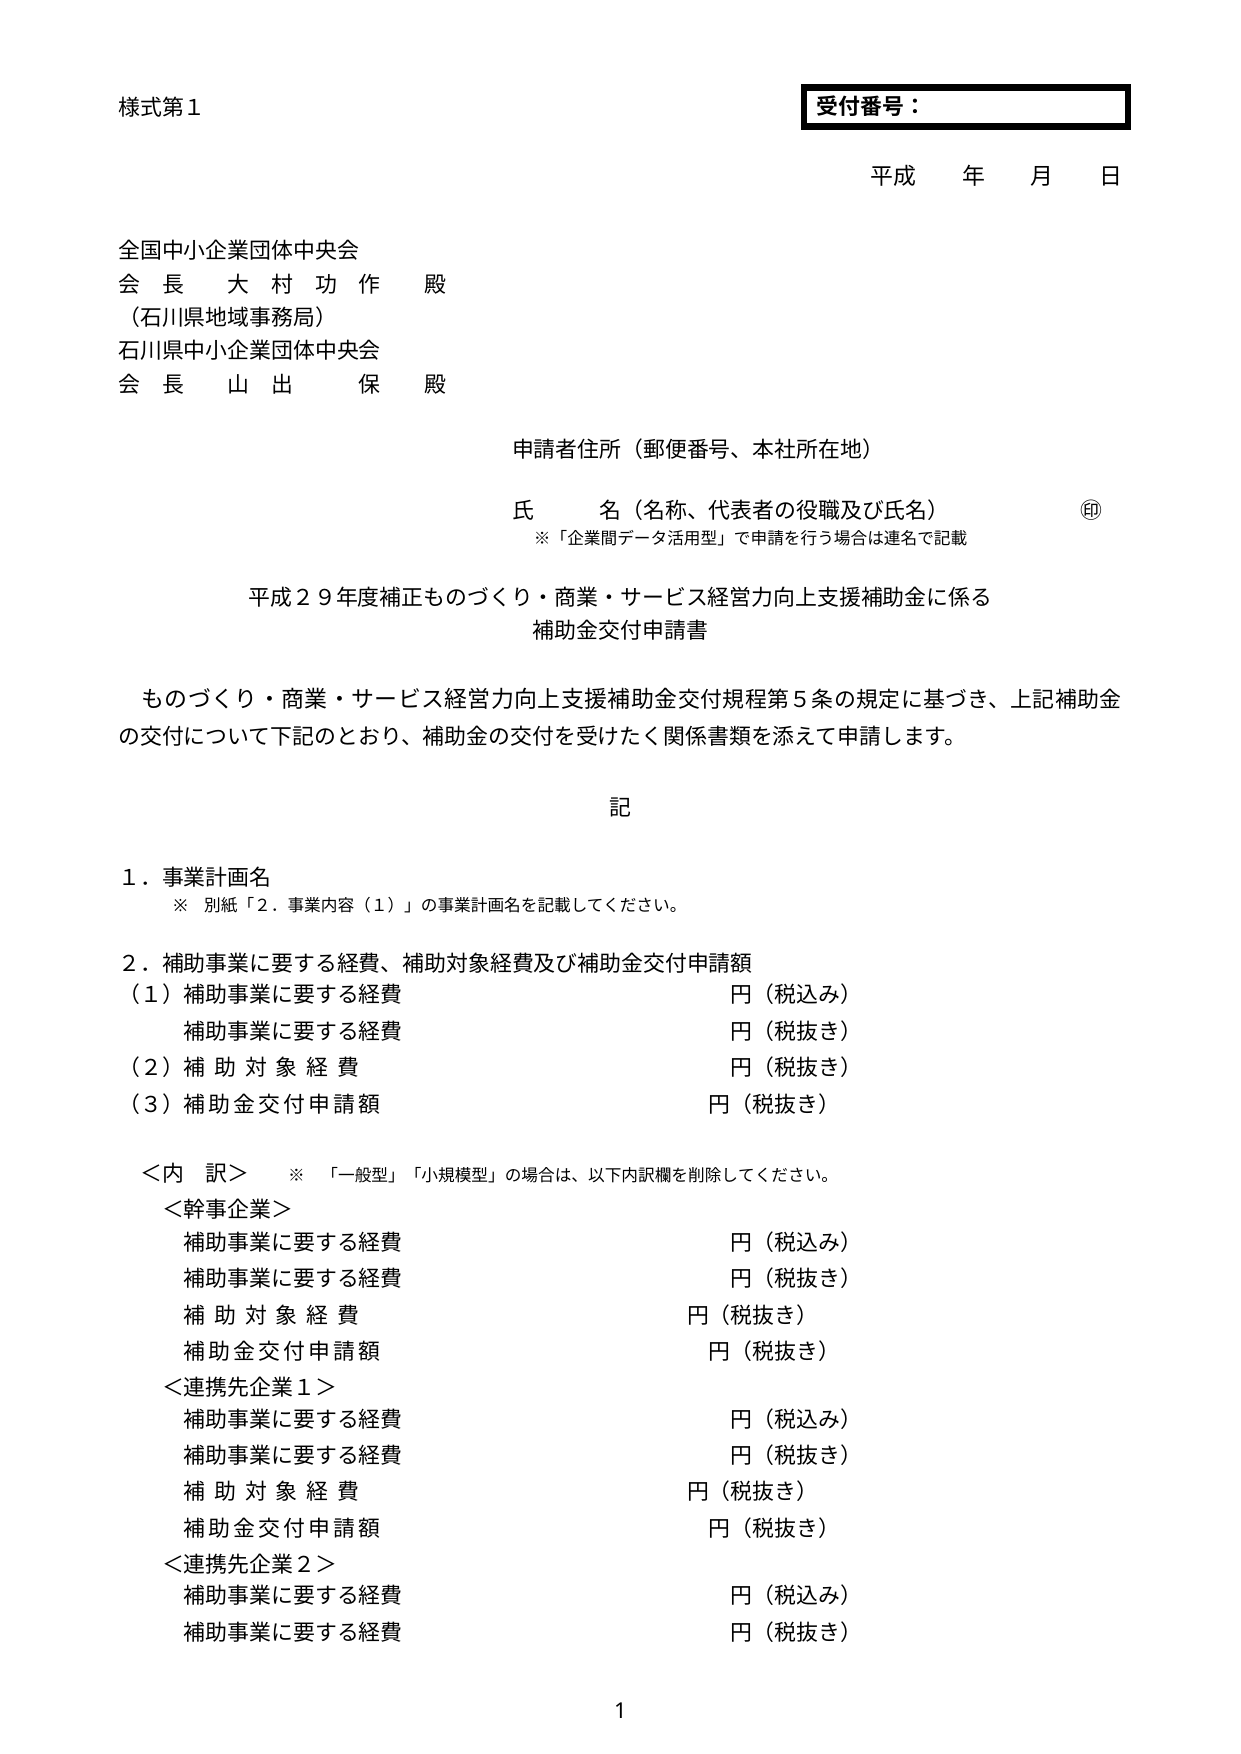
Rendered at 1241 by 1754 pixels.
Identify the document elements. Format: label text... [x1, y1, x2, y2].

text 補助事業に要する経費 円（税抜き） [118, 1438, 1122, 1470]
text （石川県地域事務局） [118, 299, 1122, 332]
text 補助事業に要する経費 円（税抜き） [118, 1615, 1122, 1646]
text 補助事業に要する経費 円（税抜き） [118, 1261, 1122, 1293]
text 補助事業に要する経費 円（税抜き） [118, 1014, 1122, 1046]
text 補助対象経費 円（税抜き） [118, 1298, 1122, 1329]
text 平成２９年度補正ものづくり・商業・サービス経営力向上支援補助金に係る [118, 578, 1122, 612]
text ２．補助事業に要する経費、補助対象経費及び補助金交付申請額 [118, 946, 1122, 977]
text 補助事業に要する経費 円（税込み） [118, 1225, 1122, 1257]
text ※「企業間データ活用型」で申請を行う場合は連名で記載 [118, 525, 1122, 549]
text ものづくり・商業・サービス経営力向上支援補助金交付規程第５条の規定に基づき、上記補助金の交付について下記のとおり、補助金の交付を受けたく関係書類を添えて申請します。 [118, 681, 1122, 751]
subtitle 記 [118, 789, 1122, 821]
text 補助対象経費 円（税抜き） [118, 1474, 1122, 1506]
text 補助事業に要する経費 円（税込み） [118, 1402, 1122, 1433]
text （１）補助事業に要する経費 円（税込み） [118, 977, 1122, 1009]
text 氏 名（名称、代表者の役職及び氏名） ㊞ [118, 493, 1122, 525]
text １．事業計画名 [118, 860, 1122, 892]
text ＜連携先企業１＞ [118, 1370, 1122, 1402]
text 全国中小企業団体中央会 [118, 232, 1122, 265]
text （３）補助金交付申請額 円（税抜き） [118, 1087, 1122, 1118]
text 補助金交付申請額 円（税抜き） [118, 1511, 1122, 1542]
text ＜内 訳＞ ※ 「一般型」「小規模型」の場合は、以下内訳欄を削除してください。 [118, 1153, 1122, 1189]
text 補助金交付申請額 円（税抜き） [118, 1334, 1122, 1366]
text 様式第１ [118, 89, 801, 122]
text 補助事業に要する経費 円（税込み） [118, 1578, 1122, 1610]
text ＜連携先企業２＞ [118, 1547, 1122, 1578]
text 平成 年 月 日 [118, 158, 1122, 191]
text 石川県中小企業団体中央会 [118, 332, 1122, 365]
text ※ 別紙「２．事業内容（１）」の事業計画名を記載してください。 [140, 892, 1122, 916]
text 申請者住所（郵便番号、本社所在地） [118, 432, 1122, 464]
text 会 長 山 出 保 殿 [118, 365, 1122, 399]
text 補助金交付申請書 [118, 612, 1122, 645]
text ＜幹事企業＞ [118, 1189, 1122, 1225]
text 会 長 大 村 功 作 殿 [118, 265, 1122, 299]
text （２）補助対象経費 円（税抜き） [118, 1050, 1122, 1082]
